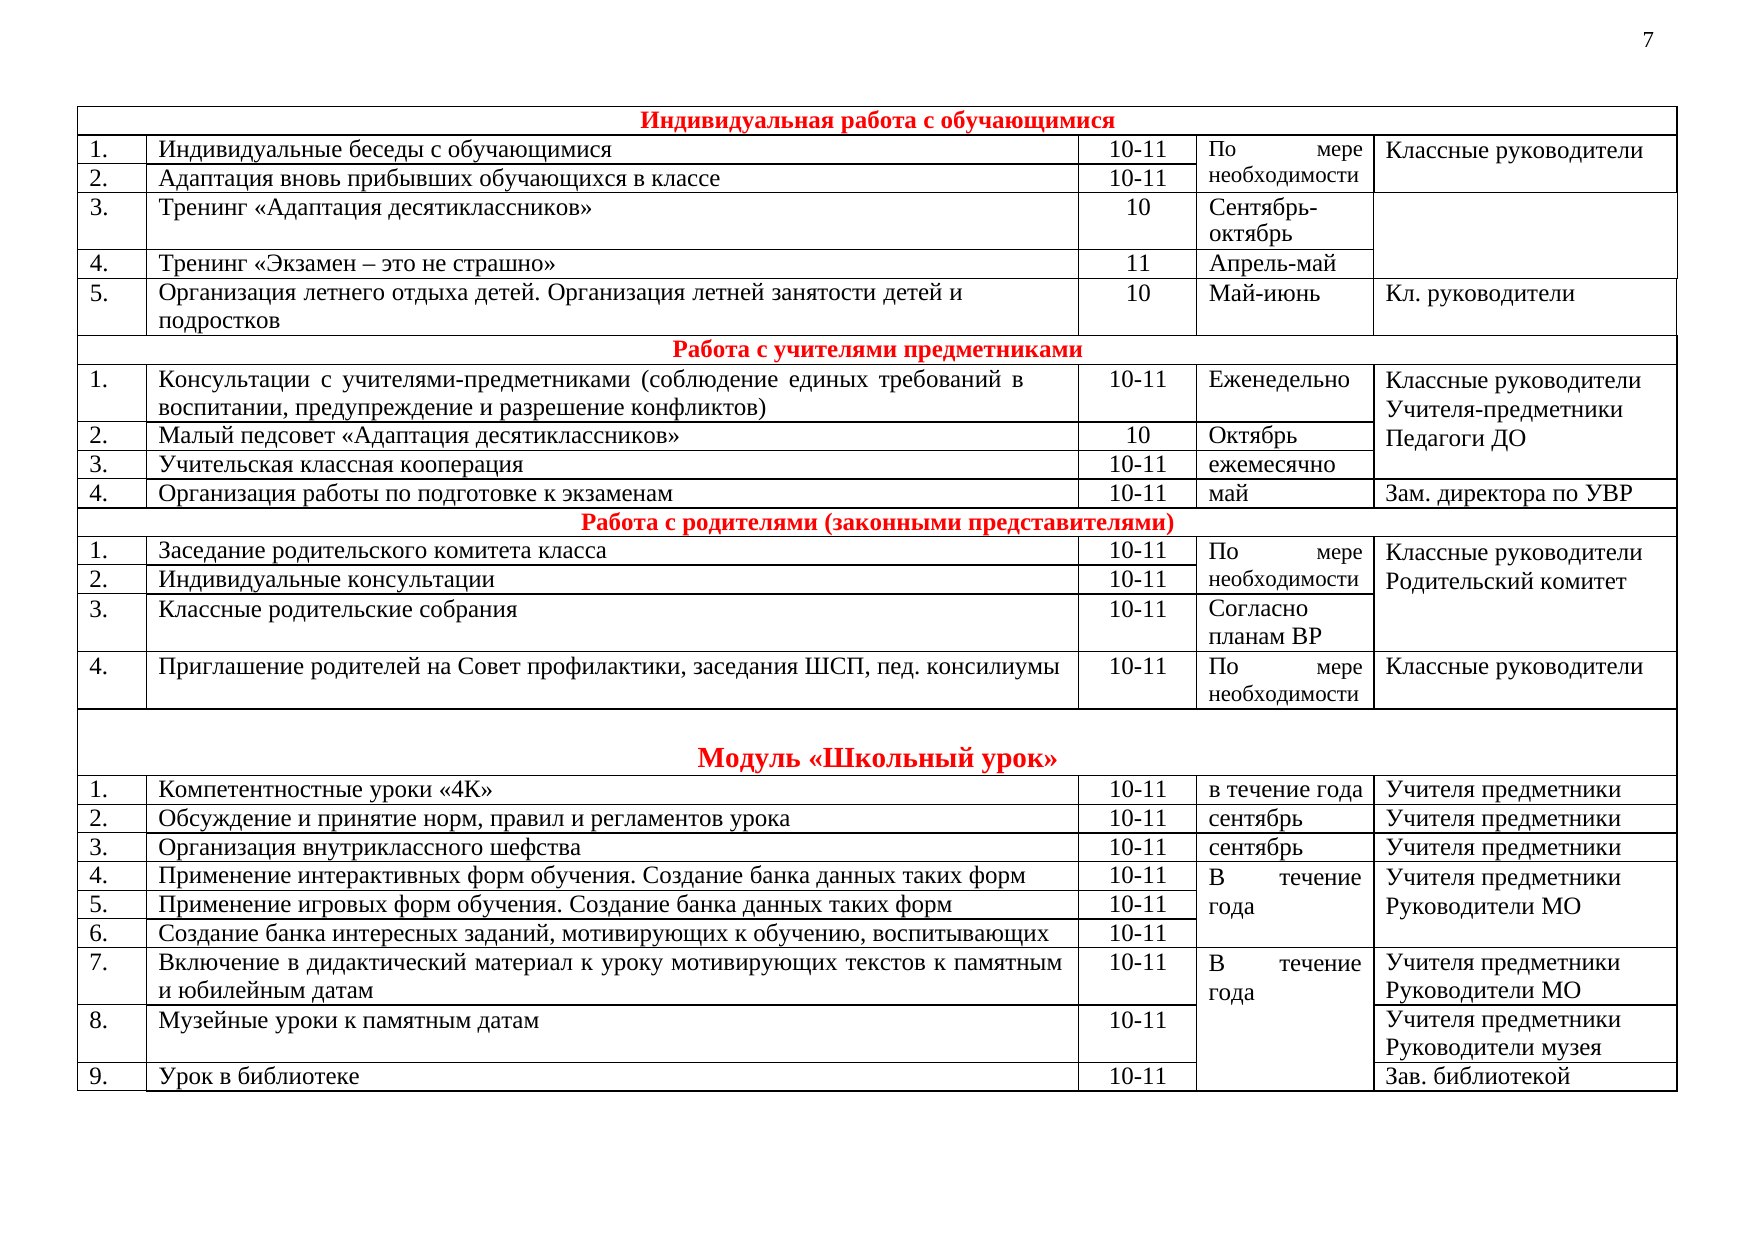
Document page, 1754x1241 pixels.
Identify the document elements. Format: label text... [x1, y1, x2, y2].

table_cell Учителя предметники [1375, 834, 1676, 861]
table_cell Апрель-май [1197, 250, 1373, 278]
table_cell 2. [78, 565, 146, 593]
table_cell 10 [1079, 423, 1196, 450]
table_cell 7. [78, 948, 146, 1004]
table_cell 5. [78, 279, 146, 335]
table_cell 10 [1079, 279, 1196, 335]
table_cell 10-11 [1079, 136, 1196, 163]
table_header Индивидуальная работа с обучающимися [78, 107, 1676, 134]
table_cell Классные родительские собрания [147, 595, 1078, 651]
table_cell Еженедельно [1197, 365, 1373, 421]
table_cell 10 [1079, 193, 1196, 249]
table_cell 10-11 [1079, 834, 1196, 861]
table_cell 1. [78, 136, 146, 163]
table_cell Сентябрь- октябрь [1197, 193, 1373, 249]
table_cell 1. [78, 365, 146, 421]
table_cell Малый педсовет «Адаптация десятиклассников» [147, 423, 1078, 450]
table_cell Заседание родительского комитета класса [147, 537, 1078, 564]
table_cell Зав. библиотекой [1375, 1063, 1676, 1090]
table_cell Учителя предметники [1375, 805, 1676, 832]
table_cell Организация летнего отдыха детей. Организация летней занятости детей и подростков [147, 279, 1078, 335]
table_cell Кл. руководители [1374, 279, 1676, 335]
table_cell Классные руководители Учителя-предметники Педагоги ДО [1375, 365, 1676, 478]
table_cell 10-11 [1079, 652, 1196, 708]
table_cell 10-11 [1079, 595, 1196, 651]
table_cell 10-11 [1079, 891, 1196, 918]
table_cell Создание банка интересных заданий, мотивирующих к обучению, воспитывающих [147, 920, 1078, 947]
table_cell 8. [78, 1005, 146, 1062]
table_cell 10-11 [1079, 948, 1196, 1004]
table_cell Индивидуальные консультации [147, 566, 1078, 593]
table_cell [1374, 193, 1677, 278]
table_cell Включение в дидактический материал к уроку мотивирующих текстов к памятным и юбилейным датам [147, 948, 1078, 1004]
table_cell Май-июнь [1197, 279, 1373, 335]
table_cell Обсуждение и принятие норм, правил и регламентов урока [147, 805, 1078, 832]
table_cell май [1197, 480, 1373, 507]
table_cell 10-11 [1079, 805, 1196, 832]
table_cell По мере необходимости [1197, 537, 1373, 593]
table_cell Тренинг «Адаптация десятиклассников» [147, 193, 1078, 249]
table_cell 1. [78, 537, 146, 564]
table_cell 5. [78, 891, 146, 918]
table_cell Работа с учителями предметниками [78, 336, 1676, 364]
table_cell В течение года [1197, 862, 1373, 947]
table_cell ежемесячно [1197, 451, 1373, 478]
table_cell По мере необходимости [1197, 136, 1373, 192]
table_cell 10-11 [1079, 920, 1196, 947]
table_cell 4. [78, 250, 146, 278]
table_cell 10-11 [1079, 365, 1196, 421]
table_cell 3. [78, 451, 146, 478]
table_cell 10-11 [1079, 566, 1196, 593]
table_cell 2. [78, 422, 146, 450]
table_cell 1. [78, 776, 146, 803]
table_cell Организация внутриклассного шефства [147, 834, 1078, 861]
table_cell 4. [78, 479, 146, 507]
table_cell 10-11 [1079, 480, 1196, 507]
table_cell Индивидуальные беседы с обучающимися [147, 136, 1078, 163]
table_cell Учителя предметники Руководители МО [1375, 862, 1676, 947]
table_cell В течение года [1197, 948, 1373, 1090]
table_cell сентябрь [1197, 805, 1373, 832]
table_cell Зам. директора по УВР [1375, 480, 1676, 507]
table_cell 3. [78, 833, 146, 861]
table_cell Применение игровых форм обучения. Создание банка данных таких форм [147, 891, 1078, 918]
table_cell Октябрь [1197, 423, 1373, 450]
table_cell Компетентностные уроки «4К» [147, 776, 1078, 803]
table_cell Согласно планам ВР [1197, 595, 1373, 651]
table_cell По мере необходимости [1197, 652, 1373, 708]
table_cell Классные руководители [1375, 136, 1676, 192]
table_cell 10-11 [1079, 537, 1196, 564]
table_cell 4. [78, 652, 146, 708]
table_cell 2. [78, 805, 146, 832]
table_cell Модуль «Школьный урок» [78, 710, 1676, 775]
table_cell Учителя предметники [1375, 776, 1676, 803]
table_cell Урок в библиотеке [147, 1063, 1078, 1090]
table_cell Учителя предметники Руководители музея [1375, 1006, 1676, 1062]
table_cell 10-11 [1079, 776, 1196, 803]
table_cell 9. [78, 1063, 146, 1090]
table_cell Работа с родителями (законными представителями) [78, 509, 1676, 536]
table_cell 11 [1079, 250, 1196, 278]
table_cell 10-11 [1079, 451, 1196, 478]
table_cell в течение года [1197, 776, 1373, 803]
table_cell 10-11 [1079, 1006, 1196, 1062]
table_cell 10-11 [1079, 862, 1196, 889]
table_cell Организация работы по подготовке к экзаменам [147, 480, 1078, 507]
table_cell Применение интерактивных форм обучения. Создание банка данных таких форм [147, 862, 1078, 889]
table_cell Адаптация вновь прибывших обучающихся в классе [147, 165, 1078, 192]
table_cell Консультации с учителями-предметниками (соблюдение единых требований в воспитании, предупреждение и разрешение конфликтов) [147, 365, 1078, 421]
table_cell Приглашение родителей на Совет профилактики, заседания ШСП, пед. консилиумы [147, 652, 1078, 708]
table_cell 4. [78, 862, 146, 889]
table_cell 10-11 [1079, 1063, 1196, 1090]
table_cell Классные руководители [1375, 652, 1676, 708]
table_cell Учителя предметники Руководители МО [1375, 948, 1676, 1004]
table_cell Учительская классная кооперация [147, 451, 1078, 478]
table_cell Классные руководители Родительский комитет [1375, 537, 1676, 651]
table_cell Музейные уроки к памятным датам [147, 1006, 1078, 1062]
table_cell 6. [78, 919, 146, 947]
table_cell Тренинг «Экзамен – это не страшно» [147, 250, 1078, 278]
table_cell сентябрь [1197, 834, 1373, 861]
table_cell 3. [78, 193, 146, 249]
table_cell 2. [78, 164, 146, 192]
table_cell 3. [78, 594, 146, 651]
table_cell 10-11 [1079, 165, 1196, 192]
